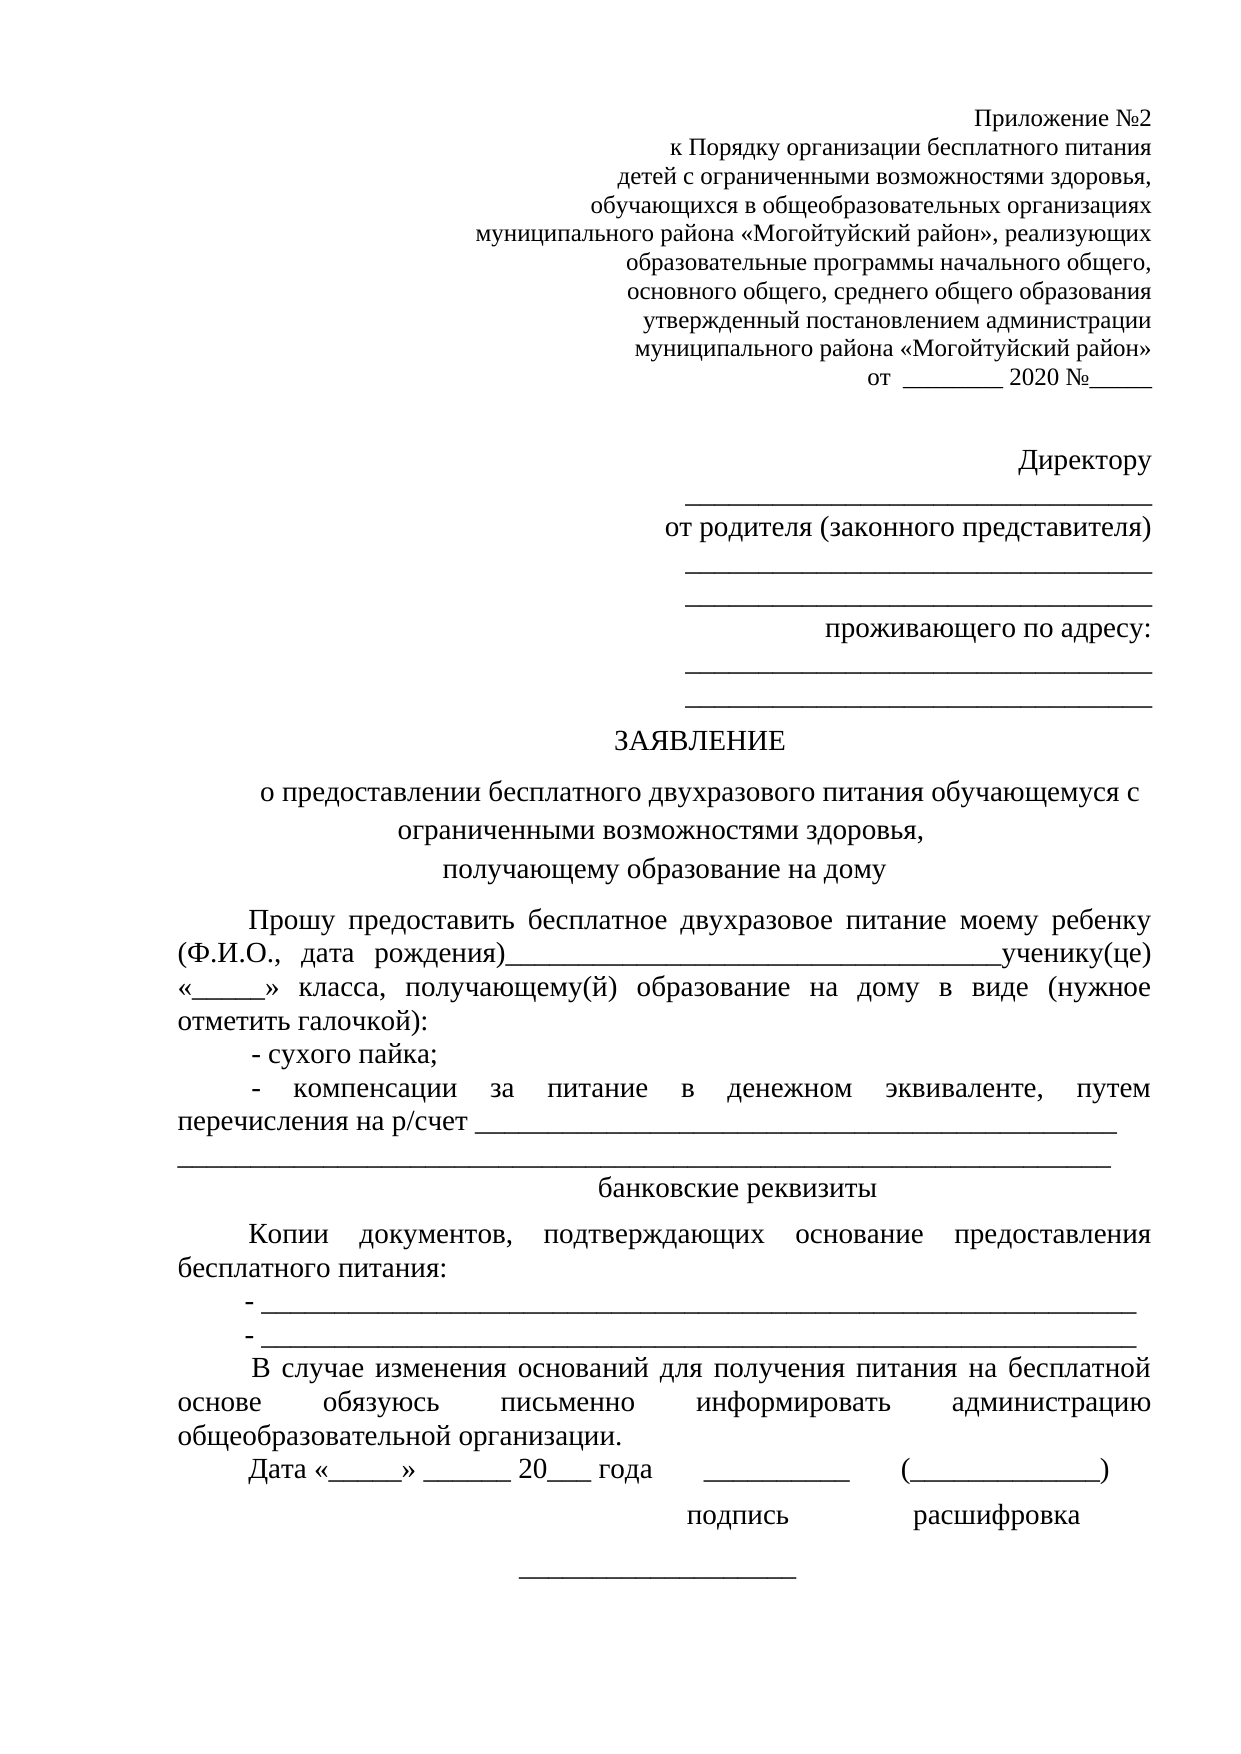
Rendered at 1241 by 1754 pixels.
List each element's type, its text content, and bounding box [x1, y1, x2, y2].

text основного общего, среднего общего образования утвержденный постановлением администрации муниципального района «Могойтуйский район» от ________ 2020 №_____ [177, 276, 1152, 391]
text ___________________ [215, 1548, 1152, 1582]
text подпись расшифровка [215, 1497, 1152, 1531]
text Прошу предоставить бесплатное двухразовое питание моему ребенку (Ф.И.О., дата рождения)__________________________________ученику(це) «_____» класса, получающему(й) образование на дому в виде (нужное отметить галочкой): [177, 902, 1152, 1036]
text Приложение №2 [177, 103, 1152, 132]
text детей с ограниченными возможностями здоровья, [177, 161, 1152, 190]
text к Порядку организации бесплатного питания [177, 132, 1152, 161]
text - ____________________________________________________________ [244, 1283, 1152, 1317]
text муниципального района «Могойтуйский район», реализующих [177, 218, 1152, 247]
text Директору [177, 442, 1152, 476]
text - ____________________________________________________________ [244, 1317, 1152, 1351]
text обучающихся в общеобразовательных организациях [177, 190, 1152, 218]
text Дата «_____» ______ 20___ года __________ (_____________) [177, 1451, 1152, 1485]
text ________________________________ [177, 476, 1152, 509]
text от родителя (законного представителя) [177, 509, 1152, 543]
text о предоставлении бесплатного двухразового питания обучающемуся с ограниченными возможностями здоровья, получающему образование на дому [177, 774, 1152, 884]
text - компенсации за питание в денежном эквиваленте, путем перечисления на р/счет ____________________________________________ [177, 1070, 1152, 1137]
text ________________________________ [177, 576, 1152, 610]
text ЗАЯВЛЕНИЕ [177, 723, 1152, 756]
text проживающего по адресу: [177, 610, 1152, 643]
text - сухого пайка; [177, 1036, 1152, 1070]
text В случае изменения оснований для получения питания на бесплатной основе обязуюсь письменно информировать администрацию общеобразовательной организации. [177, 1351, 1152, 1451]
text Копии документов, подтверждающих основание предоставления бесплатного питания: [177, 1216, 1152, 1283]
text ________________________________ [177, 643, 1152, 677]
text ________________________________ [177, 543, 1152, 576]
text ________________________________ [177, 677, 1152, 710]
text банковские реквизиты [252, 1170, 1152, 1204]
text ________________________________________________________________ [177, 1137, 1152, 1170]
text образовательные программы начального общего, [177, 247, 1152, 276]
